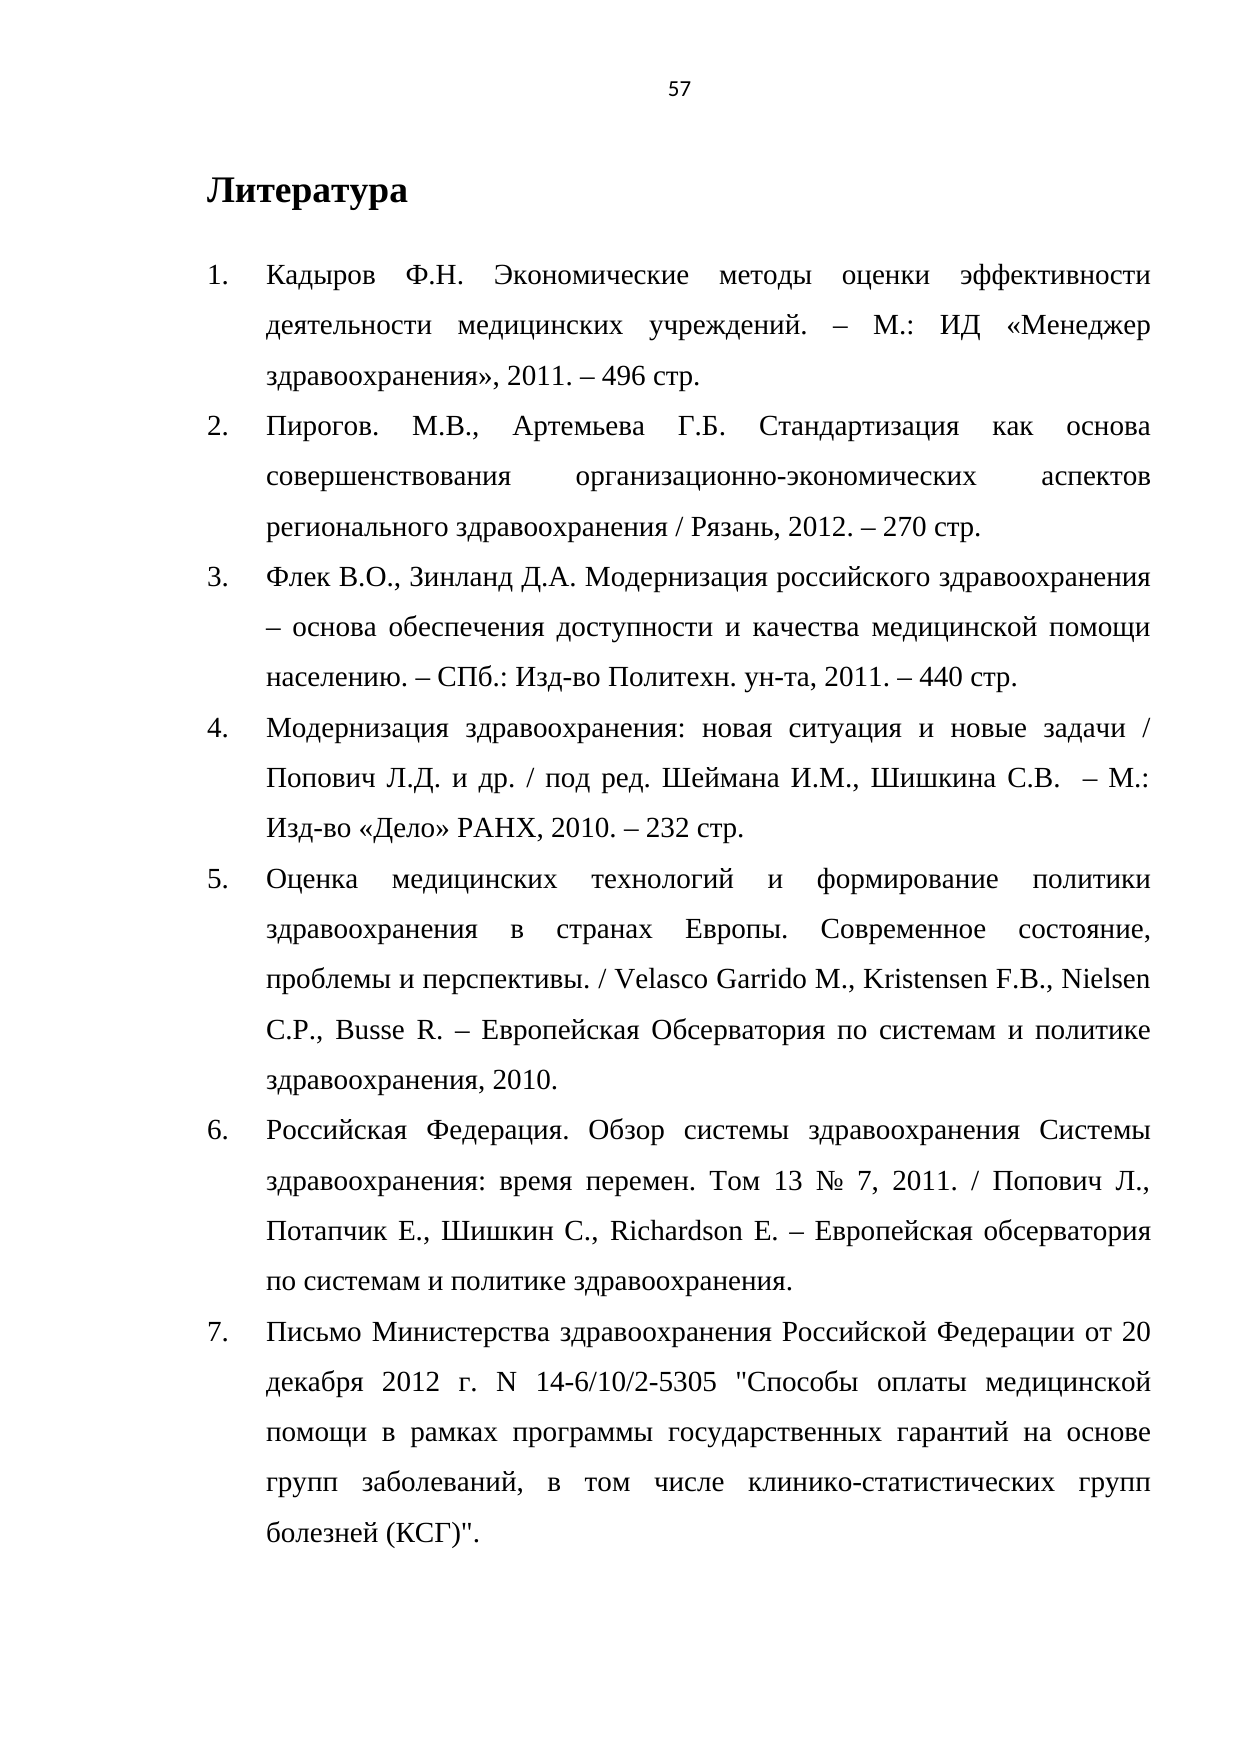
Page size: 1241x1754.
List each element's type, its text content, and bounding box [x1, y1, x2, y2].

list Письмо Министерства здравоохранения Российской Федерации от 20 декабря 2012 г. N 14-6/10/2-5305 "Способы оплаты медицинской помощи в рамках программы государственных гарантий на основе групп заболеваний, в том числе клинико-статистических групп болезней (КСГ)". [207, 1314, 1152, 1548]
list Модернизация здравоохранения: новая ситуация и новые задачи / Попович Л.Д. и др. / под ред. Шеймана И.М., Шишкина С.В. – М.: Изд-во «Дело» РАНХ, 2010. – 232 стр. [207, 710, 1152, 844]
subtitle Литература [207, 167, 1152, 211]
list Кадыров Ф.Н. Экономические методы оценки эффективности деятельности медицинских учреждений. – М.: ИД «Менеджер здравоохранения», 2011. – 496 стр. [207, 257, 1152, 391]
list Пирогов. М.В., Артемьева Г.Б. Стандартизация как основа совершенствования организационно-экономических аспектов регионального здравоохранения / Рязань, 2012. – 270 стр. [207, 408, 1152, 542]
list Флек В.О., Зинланд Д.А. Модернизация российского здравоохранения – основа обеспечения доступности и качества медицинской помощи населению. – СПб.: Изд-во Политехн. ун-та, 2011. – 440 стр. [207, 559, 1152, 693]
list Российская Федерация. Обзор системы здравоохранения Системы здравоохранения: время перемен. Том 13 № 7, 2011. / Попович Л., Потапчик Е., Шишкин С., Richardson E. – Европейская обсерватория по системам и политике здравоохранения. [207, 1112, 1152, 1297]
list Оценка медицинских технологий и формирование политики здравоохранения в странах Европы. Современное состояние, проблемы и перспективы. / Velasco Garrido M., Kristensen F.B., Nielsen C.P., Busse R. – Европейская Обсерватория по системам и политике здравоохранения, 2010. [207, 861, 1152, 1096]
